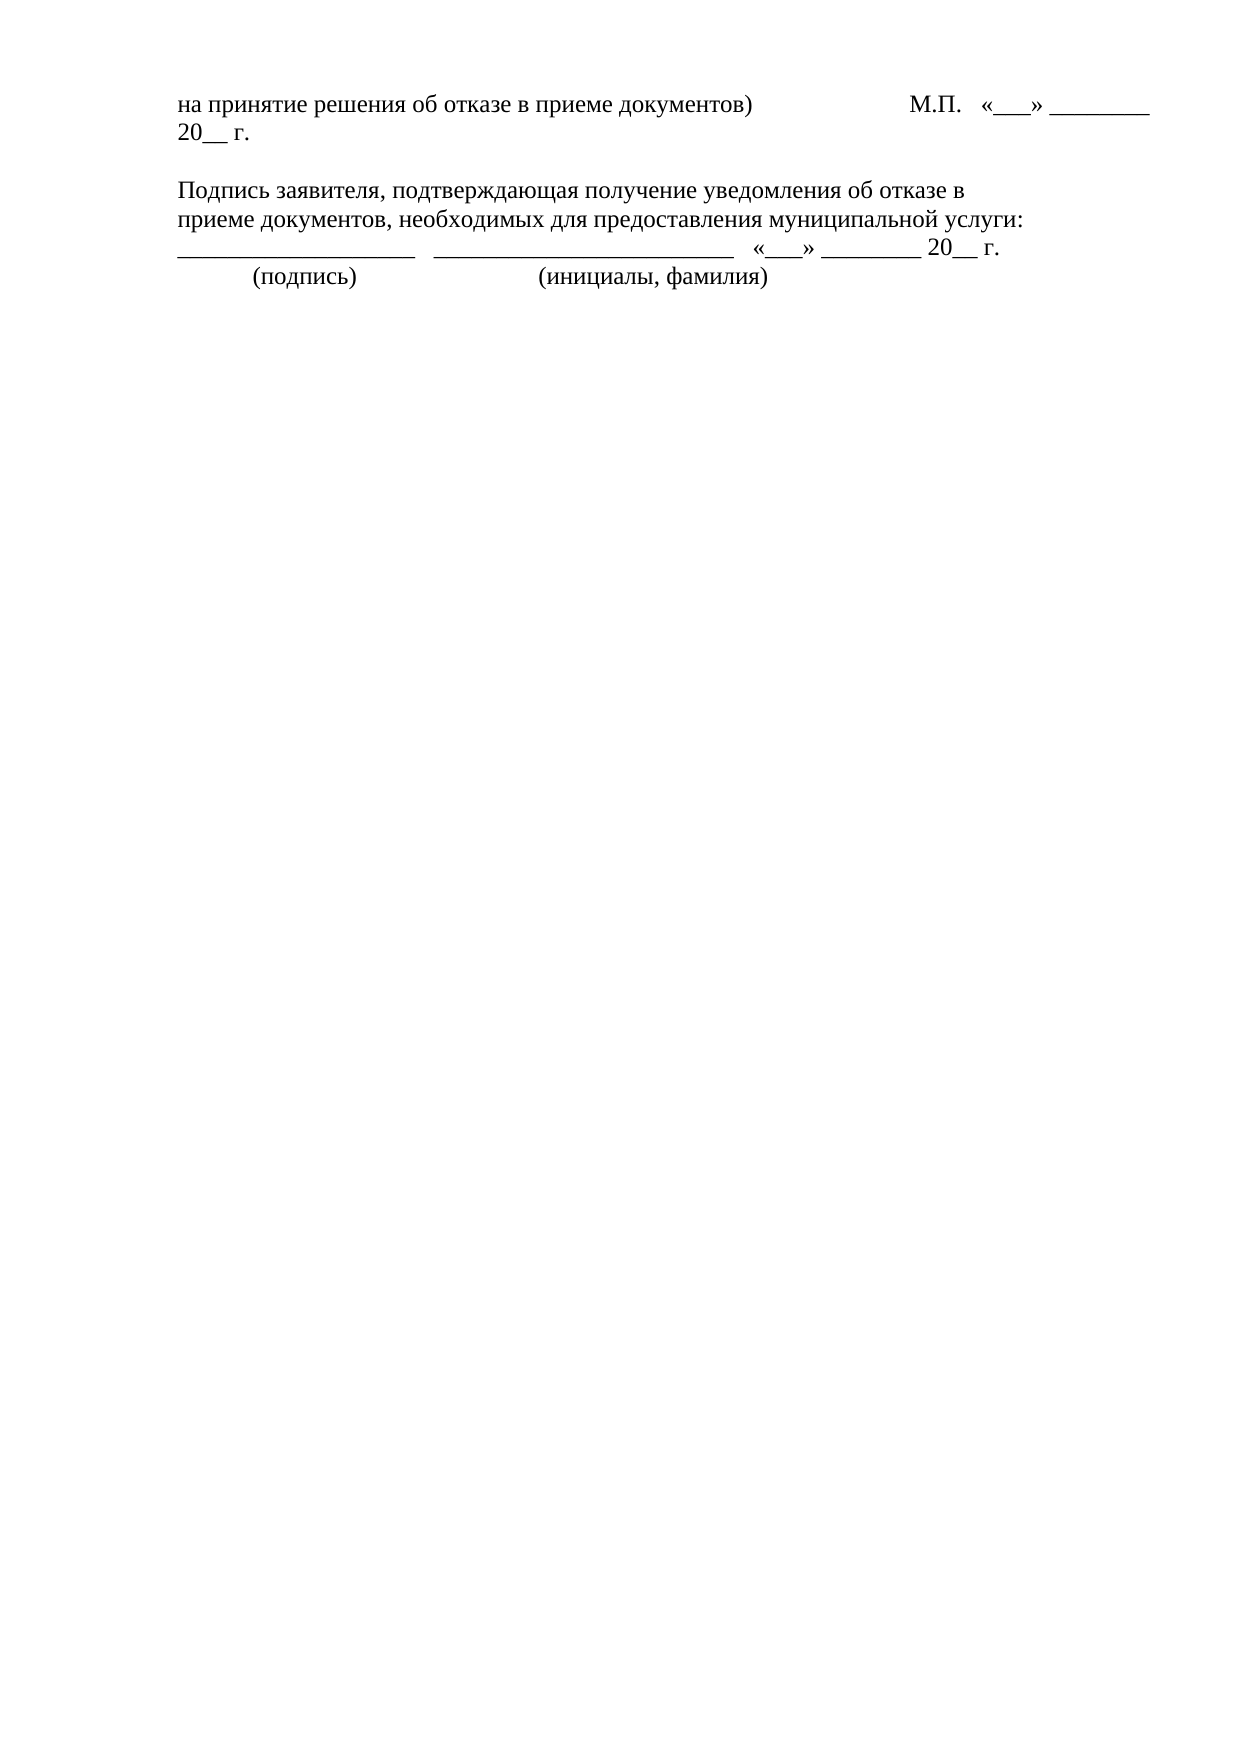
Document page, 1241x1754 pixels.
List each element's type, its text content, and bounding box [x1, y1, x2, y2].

text на принятие решения об отказе в приеме документов) М.П. «___» ________ 20__ г. [177, 89, 1181, 146]
text приеме документов, необходимых для предоставления муниципальной услуги: [177, 204, 1181, 232]
text (подпись) (инициалы, фамилия) [177, 261, 1181, 290]
text ___________________ ________________________ «___» ________ 20__ г. [177, 232, 1181, 261]
text Подпись заявителя, подтверждающая получение уведомления об отказе в [177, 175, 1181, 204]
